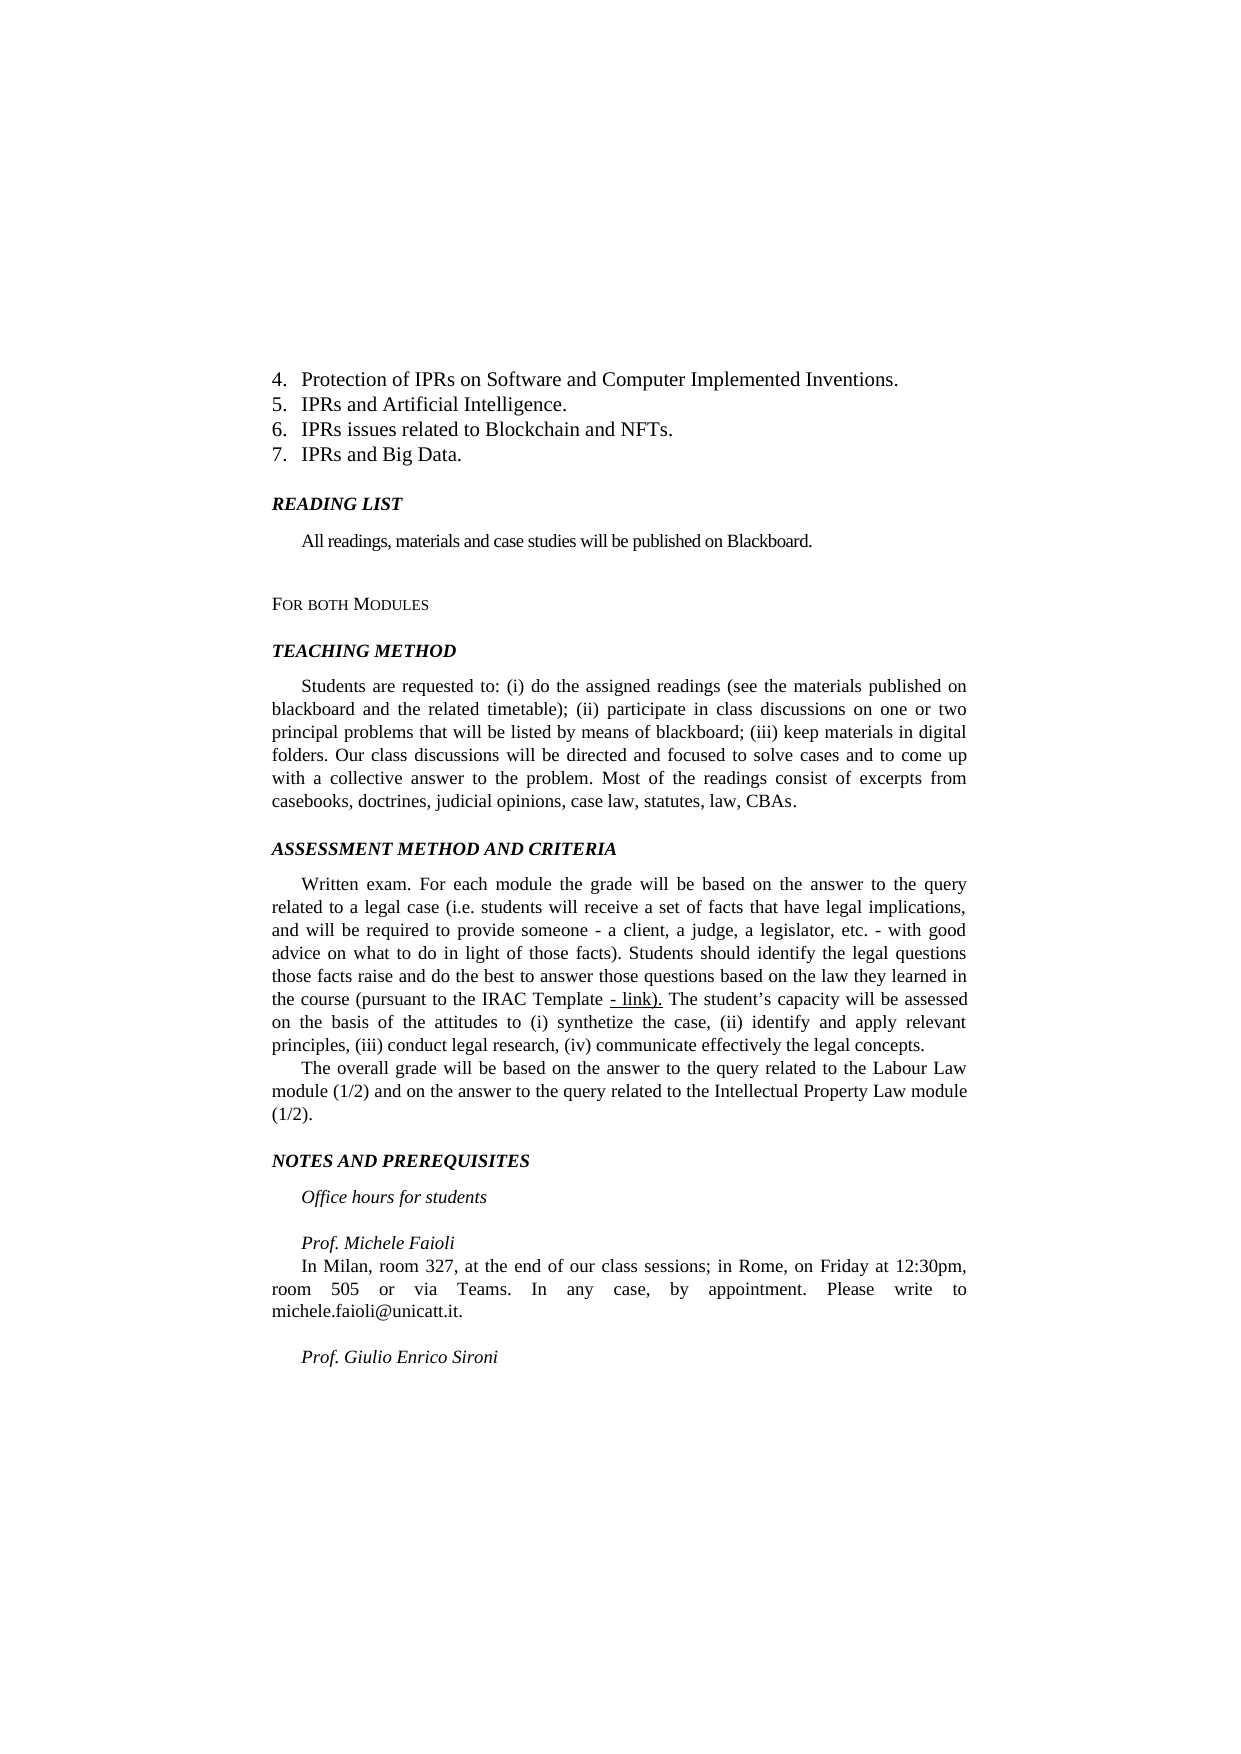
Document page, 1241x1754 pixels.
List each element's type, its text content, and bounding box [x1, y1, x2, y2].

text 5. IPRs and Artificial Intelligence. [272, 391, 968, 416]
text Prof. Michele Faioli [272, 1231, 968, 1254]
text All readings, materials and case studies will be published on Blackboard. [301, 527, 968, 552]
text Prof. Giulio Enrico Sironi [272, 1345, 968, 1368]
text ASSESSMENT METHOD AND CRITERIA [272, 837, 968, 860]
text Written exam. For each module the grade will be based on the answer to the query related to a legal case (i.e. students will receive a set of facts that have legal implications, and will be required to provide someone - a client, a judge, a legislator, etc. - with good advice on what to do in light of those facts). Students should identify the legal questions those facts raise and do the best to answer those questions based on the law they learned in the course (pursuant to the IRAC Template - link). The student’s capacity will be assessed on the basis of the attitudes to (i) synthetize the case, (ii) identify and apply relevant principles, (iii) conduct legal research, (iv) communicate effectively the legal concepts. [272, 872, 968, 1056]
text Office hours for students [272, 1185, 968, 1208]
text READING LIST [272, 491, 968, 514]
text The overall grade will be based on the answer to the query related to the Labour Law module (1/2) and on the answer to the query related to the Intellectual Property Law module (1/2). [272, 1056, 968, 1124]
text Students are requested to: (i) do the assigned readings (see the materials published on blackboard and the related timetable); (ii) participate in class discussions on one or two principal problems that will be listed by means of blackboard; (iii) keep materials in digital folders. Our class discussions will be directed and focused to solve cases and to come up with a collective answer to the problem. Most of the readings consist of excerpts from casebooks, doctrines, judicial opinions, case law, statutes, law, CBAs. [272, 674, 968, 812]
text NOTES AND PREREQUISITES [272, 1149, 968, 1172]
text For both Modules [272, 589, 968, 614]
text 6. IPRs issues related to Blockchain and NFTs. [272, 416, 968, 441]
text 7. IPRs and Big Data. [272, 441, 968, 466]
text 4. Protection of IPRs on Software and Computer Implemented Inventions. [272, 366, 968, 391]
text TEACHING METHOD [272, 639, 968, 662]
text In Milan, room 327, at the end of our class sessions; in Rome, on Friday at 12:30pm, room 505 or via Teams. In any case, by appointment. Please write to michele.faioli@unicatt.it. [272, 1254, 968, 1322]
